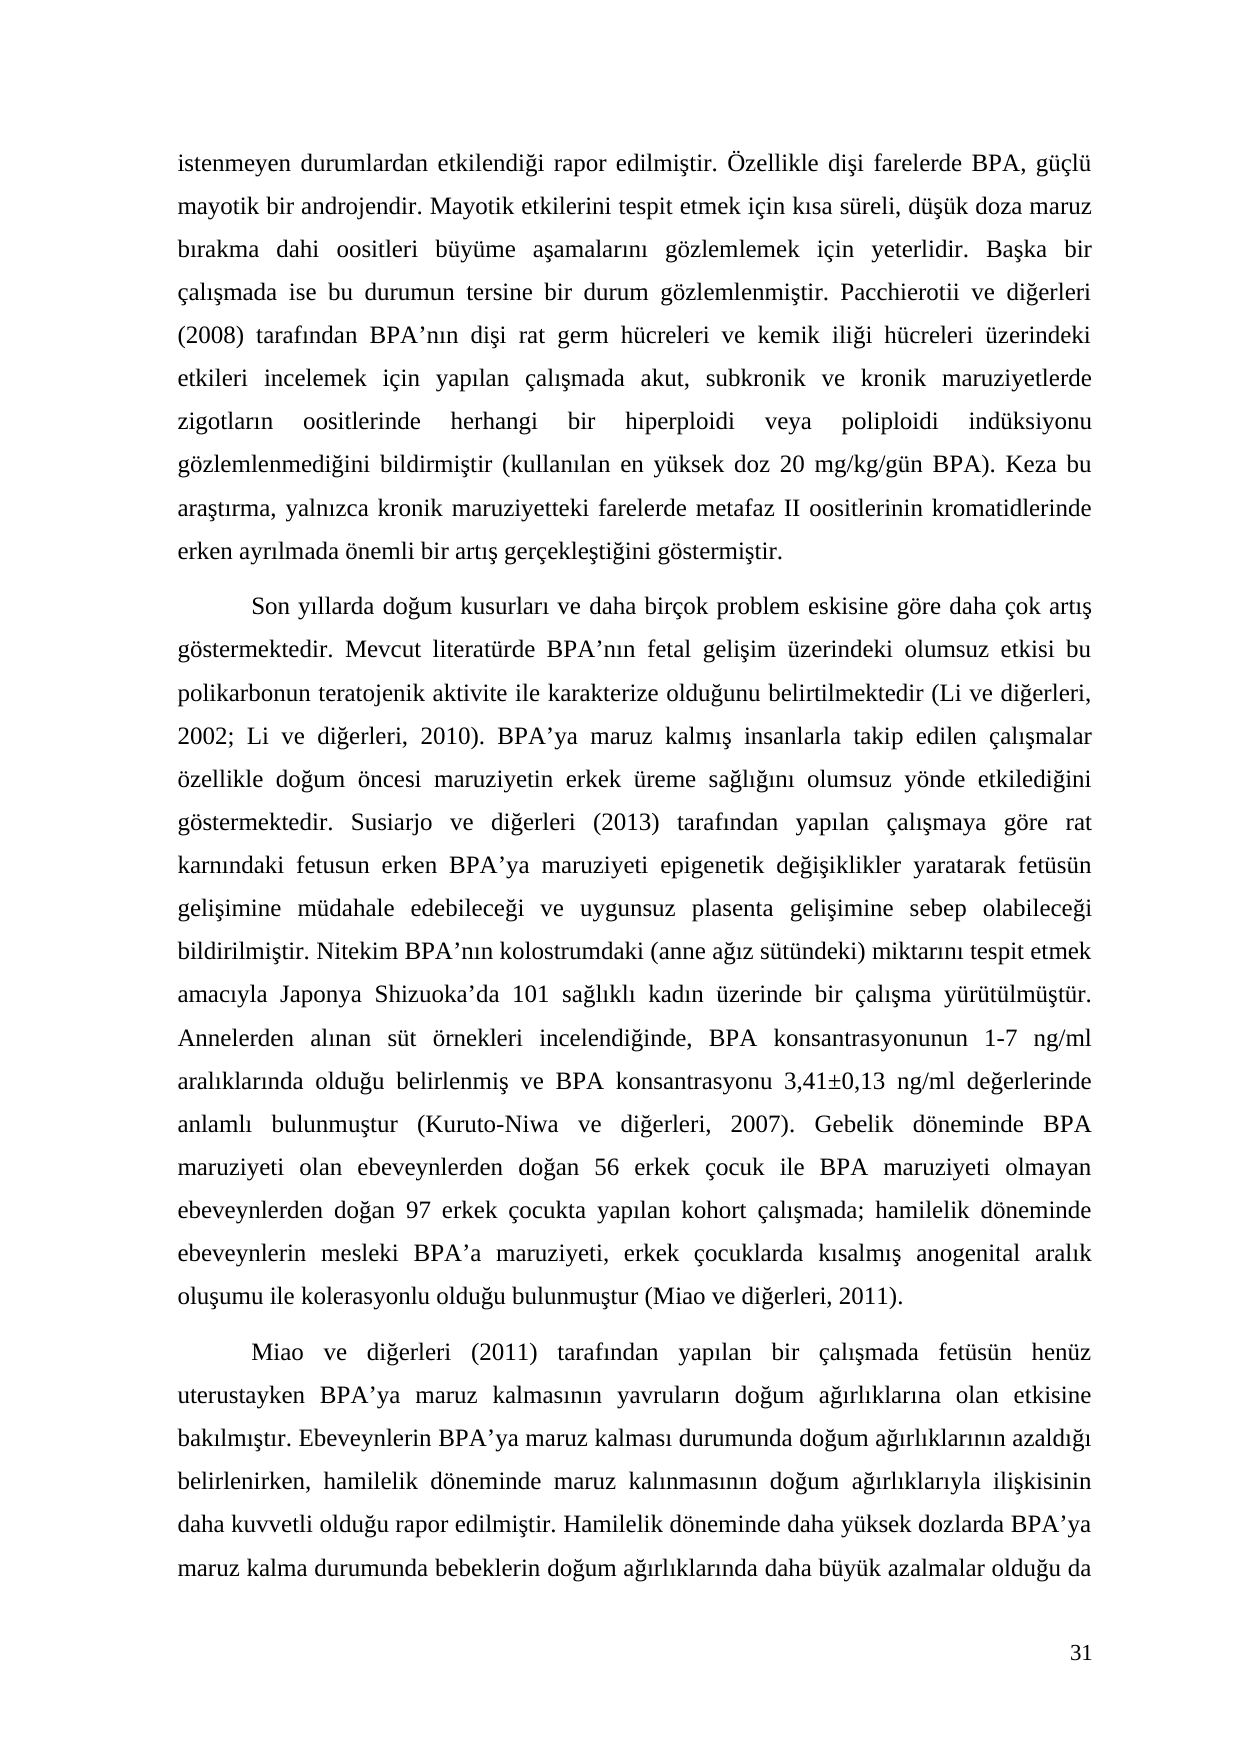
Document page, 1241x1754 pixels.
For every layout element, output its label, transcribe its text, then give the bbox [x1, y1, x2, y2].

text Son yıllarda doğum kusurları ve daha birçok problem eskisine göre daha çok artış göstermektedir. Mevcut literatürde BPA’nın fetal gelişim üzerindeki olumsuz etkisi bu polikarbonun teratojenik aktivite ile karakterize olduğunu belirtilmektedir (Li ve diğerleri, 2002; Li ve diğerleri, 2010). BPA’ya maruz kalmış insanlarla takip edilen çalışmalar özellikle doğum öncesi maruziyetin erkek üreme sağlığını olumsuz yönde etkilediğini göstermektedir. Susiarjo ve diğerleri (2013) tarafından yapılan çalışmaya göre rat karnındaki fetusun erken BPA’ya maruziyeti epigenetik değişiklikler yaratarak fetüsün gelişimine müdahale edebileceği ve uygunsuz plasenta gelişimine sebep olabileceği bildirilmiştir. Nitekim BPA’nın kolostrumdaki (anne ağız sütündeki) miktarını tespit etmek amacıyla Japonya Shizuoka’da 101 sağlıklı kadın üzerinde bir çalışma yürütülmüştür. Annelerden alınan süt örnekleri incelendiğinde, BPA konsantrasyonunun 1-7 ng/ml aralıklarında olduğu belirlenmiş ve BPA konsantrasyonu 3,41±0,13 ng/ml değerlerinde anlamlı bulunmuştur (Kuruto-Niwa ve diğerleri, 2007). Gebelik döneminde BPA maruziyeti olan ebeveynlerden doğan 56 erkek çocuk ile BPA maruziyeti olmayan ebeveynlerden doğan 97 erkek çocukta yapılan kohort çalışmada; hamilelik döneminde ebeveynlerin mesleki BPA’a maruziyeti, erkek çocuklarda kısalmış anogenital aralık oluşumu ile kolerasyonlu olduğu bulunmuştur (Miao ve diğerleri, 2011). [177, 591, 1092, 1310]
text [177, 148, 1092, 564]
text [177, 1337, 1092, 1581]
